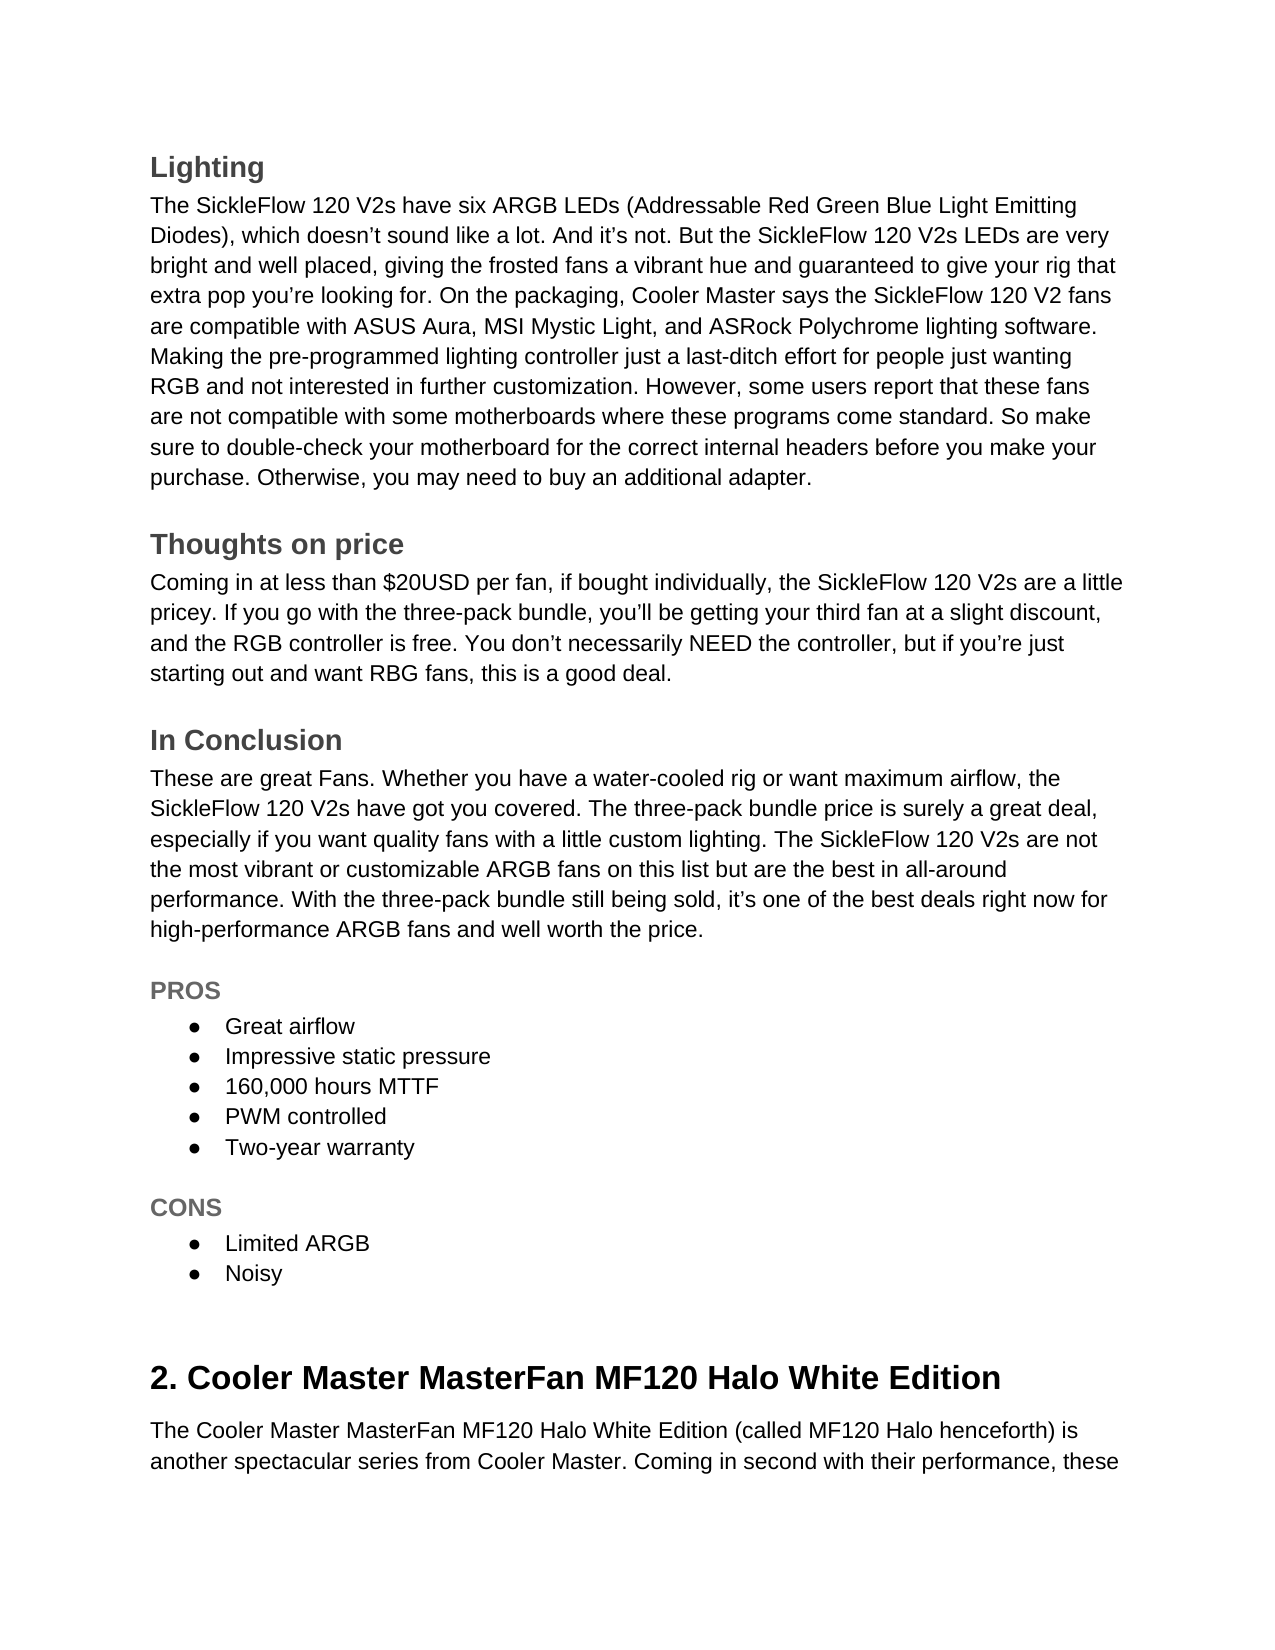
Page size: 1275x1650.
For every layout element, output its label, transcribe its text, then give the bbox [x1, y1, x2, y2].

list Great airflow [187, 1013, 1125, 1039]
text These are great Fans. Whether you have a water-cooled rig or want maximum airflow, the SickleFlow 120 V2s have got you covered. The three-pack bundle price is surely a great deal, especially if you want quality fans with a little custom lighting. The SickleFlow 120 V2s are not the most vibrant or customizable ARGB fans on this list but are the best in all-around performance. With the three-pack bundle still being sold, it’s one of the best deals right now for high-performance ARGB fans and well worth the price. [150, 765, 1125, 943]
subtitle Lighting [150, 150, 1125, 183]
subtitle CONS [150, 1193, 1125, 1222]
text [150, 1417, 1125, 1474]
list Two-year warranty [187, 1133, 1125, 1160]
text Coming in at less than $20USD per fan, if bought individually, the SickleFlow 120 V2s are a little pricey. If you go with the three-pack bundle, you’ll be getting your third fan at a slight discount, and the RGB controller is free. You don’t necessarily NEED the controller, but if you’re just starting out and want RBG fans, this is a good deal. [150, 569, 1125, 686]
list Limited ARGB [187, 1230, 1125, 1256]
subtitle PROS [150, 976, 1125, 1004]
list 160,000 hours MTTF [187, 1073, 1125, 1099]
list PWM controlled [187, 1103, 1125, 1130]
list Noisy [187, 1260, 1125, 1287]
subtitle Thoughts on price [150, 527, 1125, 561]
subtitle 2. Cooler Master MasterFan MF120 Halo White Edition [150, 1358, 1125, 1397]
list Impressive static pressure [187, 1043, 1125, 1069]
subtitle In Conclusion [150, 723, 1125, 757]
text The SickleFlow 120 V2s have six ARGB LEDs (Addressable Red Green Blue Light Emitting Diodes), which doesn’t sound like a lot. And it’s not. But the SickleFlow 120 V2s LEDs are very bright and well placed, giving the frosted fans a vibrant hue and guaranteed to give your rig that extra pop you’re looking for. On the packaging, Cooler Master says the SickleFlow 120 V2 fans are compatible with ASUS Aura, MSI Mystic Light, and ASRock Polychrome lighting software. Making the pre-programmed lighting controller just a last-ditch effort for people just wanting RGB and not interested in further customization. However, some users report that these fans are not compatible with some motherboards where these programs come standard. So make sure to double-check your motherboard for the correct internal headers before you make your purchase. Otherwise, you may need to buy an additional adapter. [150, 192, 1125, 490]
